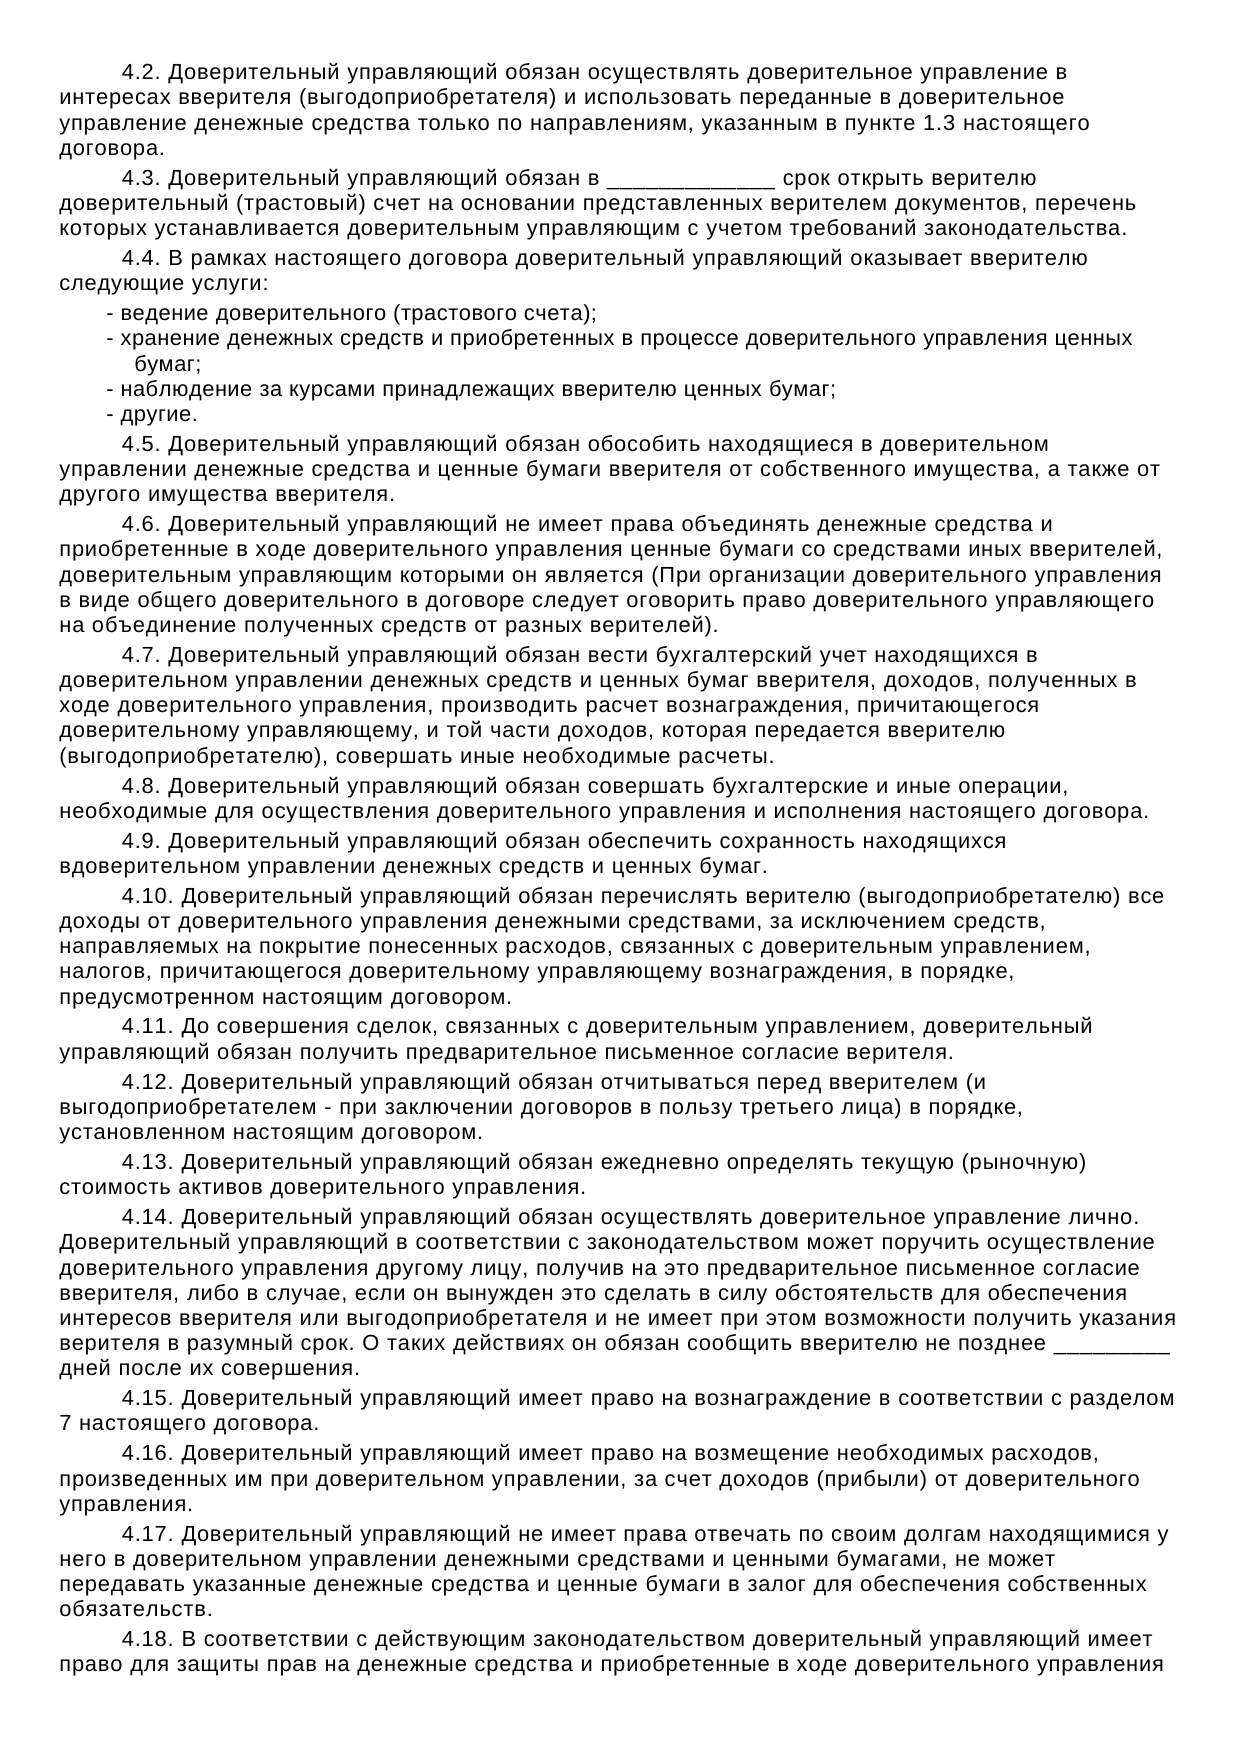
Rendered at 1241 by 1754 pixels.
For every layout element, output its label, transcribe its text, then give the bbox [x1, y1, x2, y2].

text 4.15. Доверительный управляющий имеет право на вознаграждение в соответствии с разделом 7 настоящего договора. [59, 1385, 1181, 1436]
text - ведение доверительного (трастового счета); [106, 300, 1181, 325]
text - другие. [106, 401, 1181, 426]
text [59, 1626, 1181, 1676]
text 4.4. В рамках настоящего договора доверительный управляющий оказывает вверителю следующие услуги: [59, 245, 1181, 295]
text 4.7. Доверительный управляющий обязан вести бухгалтерский учет находящихся в доверительном управлении денежных средств и ценных бумаг вверителя, доходов, полученных в ходе доверительного управления, производить расчет вознаграждения, причитающегося доверительному управляющему, и той части доходов, которая передается вверителю (выгодоприобретателю), совершать иные необходимые расчеты. [59, 642, 1181, 768]
text 4.9. Доверительный управляющий обязан обеспечить сохранность находящихся вдоверительном управлении денежных средств и ценных бумаг. [59, 828, 1181, 878]
text 4.2. Доверительный управляющий обязан осуществлять доверительное управление в интересах вверителя (выгодоприобретателя) и использовать переданные в доверительное управление денежные средства только по направлениям, указанным в пункте 1.3 настоящего договора. [59, 59, 1181, 160]
text 4.8. Доверительный управляющий обязан совершать бухгалтерские и иные операции, необходимые для осуществления доверительного управления и исполнения настоящего договора. [59, 772, 1181, 823]
text 4.3. Доверительный управляющий обязан в _____________ срок открыть верителю доверительный (трастовый) счет на основании представленных верителем документов, перечень которых устанавливается доверительным управляющим с учетом требований законодательства. [59, 164, 1181, 240]
text 4.10. Доверительный управляющий обязан перечислять верителю (выгодоприобретателю) все доходы от доверительного управления денежными средствами, за исключением средств, направляемых на покрытие понесенных расходов, связанных с доверительным управлением, налогов, причитающегося доверительному управляющему вознаграждения, в порядке, предусмотренном настоящим договором. [59, 883, 1181, 1009]
text 4.11. До совершения сделок, связанных с доверительным управлением, доверительный управляющий обязан получить предварительное письменное согласие верителя. [59, 1013, 1181, 1064]
text - наблюдение за курсами принадлежащих вверителю ценных бумаг; [106, 376, 1181, 401]
text 4.13. Доверительный управляющий обязан ежедневно определять текущую (рыночную) стоимость активов доверительного управления. [59, 1149, 1181, 1199]
text 4.6. Доверительный управляющий не имеет права объединять денежные средства и приобретенные в ходе доверительного управления ценные бумаги со средствами иных вверителей, доверительным управляющим которыми он является (При организации доверительного управления в виде общего доверительного в договоре следует оговорить право доверительного управляющего на объединение полученных средств от разных верителей). [59, 511, 1181, 637]
text 4.17. Доверительный управляющий не имеет права отвечать по своим долгам находящимися у него в доверительном управлении денежными средствами и ценными бумагами, не может передавать указанные денежные средства и ценные бумаги в залог для обеспечения собственных обязательств. [59, 1521, 1181, 1621]
text 4.14. Доверительный управляющий обязан осуществлять доверительное управление лично. Доверительный управляющий в соответствии с законодательством может поручить осуществление доверительного управления другому лицу, получив на это предварительное письменное согласие вверителя, либо в случае, если он вынужден это сделать в силу обстоятельств для обеспечения интересов вверителя или выгодоприобретателя и не имеет при этом возможности получить указания верителя в разумный срок. О таких действиях он обязан сообщить вверителю не позднее _________ дней после их совершения. [59, 1204, 1181, 1380]
text 4.12. Доверительный управляющий обязан отчитываться перед вверителем (и выгодоприобретателем - при заключении договоров в пользу третьего лица) в порядке, установленном настоящим договором. [59, 1068, 1181, 1144]
text 4.16. Доверительный управляющий имеет право на возмещение необходимых расходов, произведенных им при доверительном управлении, за счет доходов (прибыли) от доверительного управления. [59, 1440, 1181, 1516]
text - хранение денежных средств и приобретенных в процессе доверительного управления ценных бумаг; [106, 325, 1181, 376]
text 4.5. Доверительный управляющий обязан обособить находящиеся в доверительном управлении денежные средства и ценные бумаги вверителя от собственного имущества, а также от другого имущества вверителя. [59, 431, 1181, 506]
